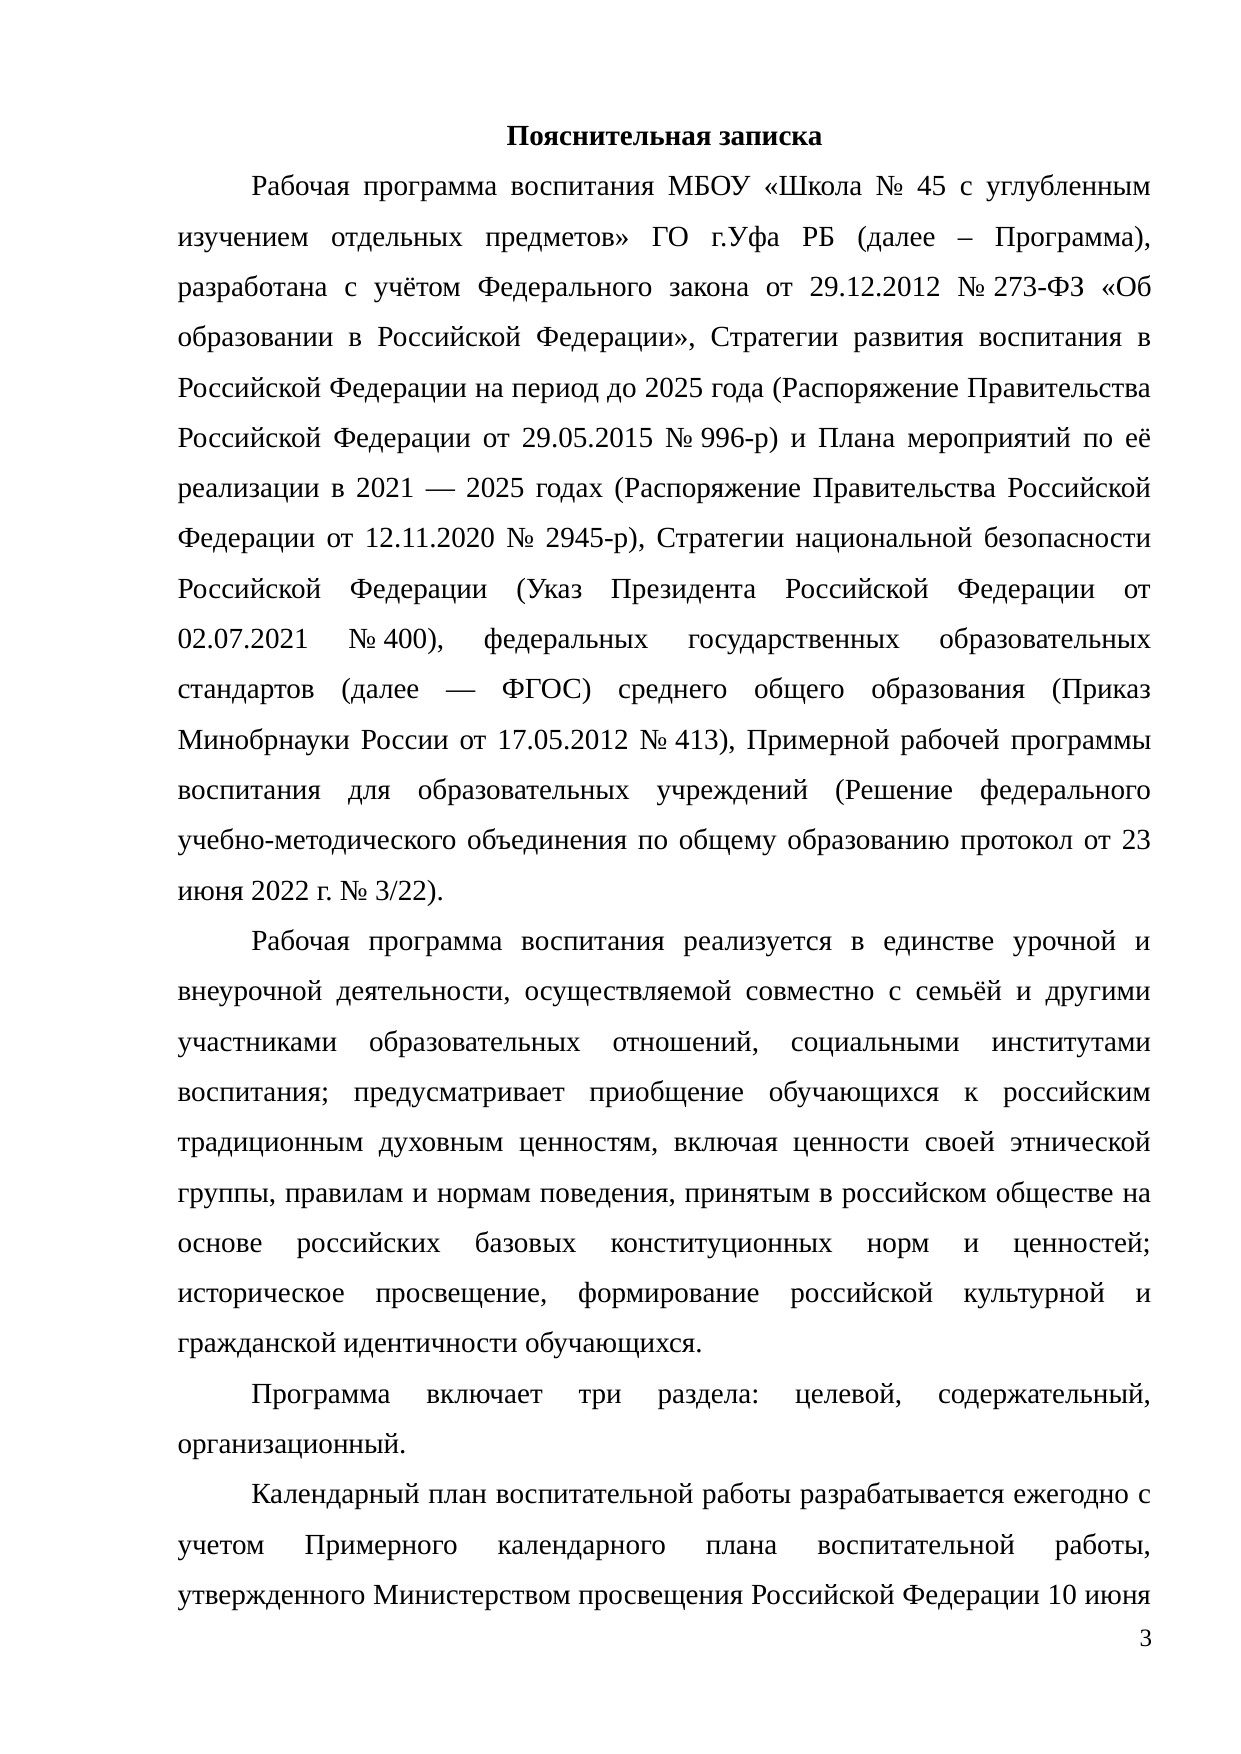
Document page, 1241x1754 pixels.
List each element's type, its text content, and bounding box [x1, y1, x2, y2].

text Рабочая программа воспитания МБОУ «Школа № 45 с углубленным изучением отдельных предметов» ГО г.Уфа РБ (далее – Программа), разработана с учётом Федерального закона от 29.12.2012 № 273-ФЗ «Об образовании в Российской Федерации», Стратегии развития воспитания в Российской Федерации на период до 2025 года (Распоряжение Правительства Российской Федерации от 29.05.2015 № 996-р) и Плана мероприятий по её реализации в 2021 — 2025 годах (Распоряжение Правительства Российской Федерации от 12.11.2020 № 2945-р), Стратегии национальной безопасности Российской Федерации (Указ Президента Российской Федерации от 02.07.2021 № 400), федеральных государственных образовательных стандартов (далее — ФГОС) среднего общего образования (Приказ Минобрнауки России от 17.05.2012 № 413), Примерной рабочей программы воспитания для образовательных учреждений (Решение федерального учебно-методического объединения по общему образованию протокол от 23 июня 2022 г. № 3/22). [177, 168, 1152, 906]
text Программа включает три раздела: целевой, содержательный, организационный. [177, 1376, 1152, 1460]
text Рабочая программа воспитания реализуется в единстве урочной и внеурочной деятельности, осуществляемой совместно с семьёй и другими участниками образовательных отношений, социальными институтами воспитания; предусматривает приобщение обучающихся к российским традиционным духовным ценностям, включая ценности своей этнической группы, правилам и нормам поведения, принятым в российском обществе на основе российских базовых конституционных норм и ценностей; историческое просвещение, формирование российской культурной и гражданской идентичности обучающихся. [177, 923, 1152, 1359]
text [177, 1477, 1152, 1611]
subtitle Пояснительная записка [177, 118, 1152, 152]
